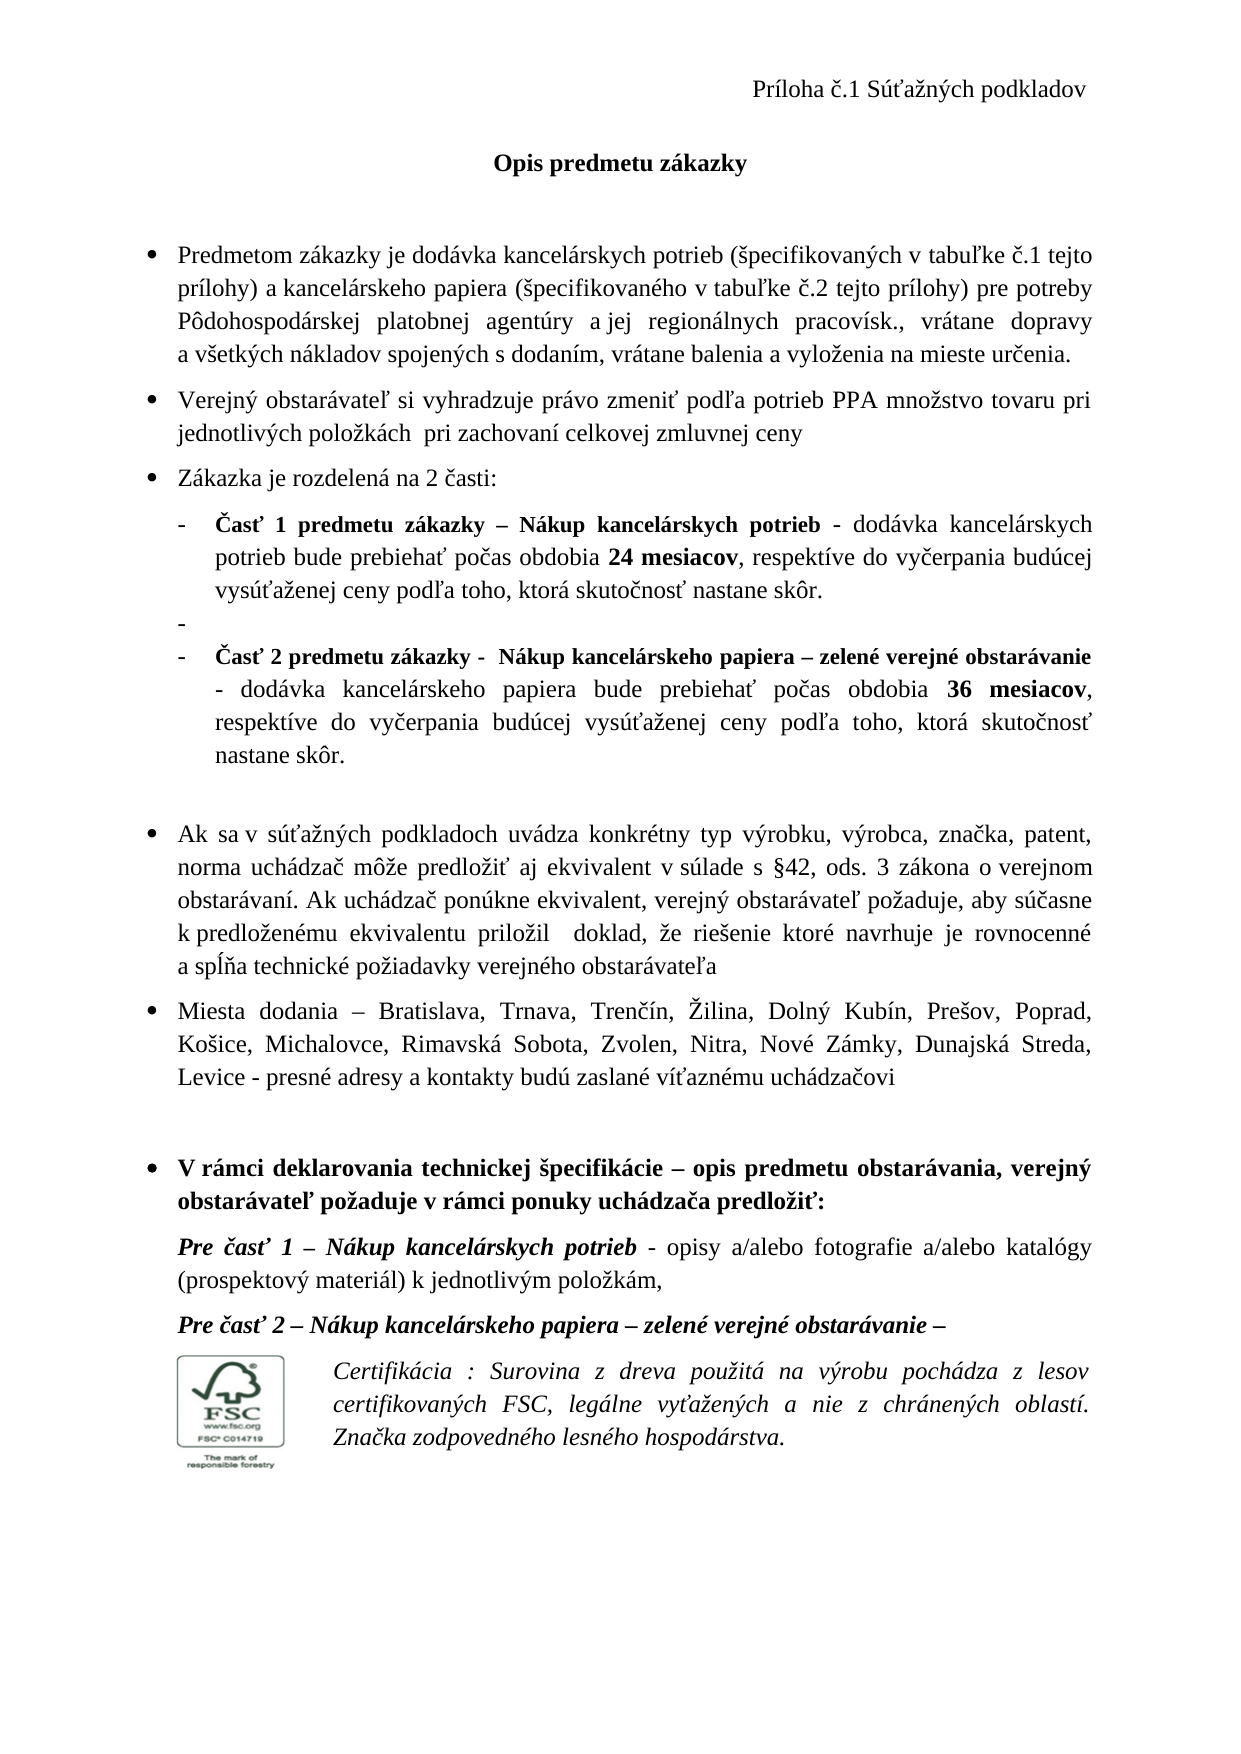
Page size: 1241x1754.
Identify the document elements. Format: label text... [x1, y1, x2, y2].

text Certifikácia : Surovina z dreva použitá na výrobu pochádza z lesov certifikovaných FSC, legálne vyťažených a nie z chránených oblastí. Značka zodpovedného lesného hospodárstva. [285, 1356, 1093, 1451]
list Verejný obstarávateľ si vyhradzuje právo zmeniť podľa potrieb PPA množstvo tovaru pri jednotlivých položkách pri zachovaní celkovej zmluvnej ceny [148, 385, 1093, 447]
picture [176, 1355, 285, 1471]
list Časť 2 predmetu zákazky - Nákup kancelárskeho papiera – zelené verejné obstarávanie - dodávka kancelárskeho papiera bude prebiehať počas obdobia 36 mesiacov, respektíve do vyčerpania budúcej vysúťaženej ceny podľa toho, ktorá skutočnosť nastane skôr. [177, 641, 1093, 769]
list Ak sa v súťažných podkladoch uvádza konkrétny typ výrobku, výrobca, značka, patent, norma uchádzač môže predložiť aj ekvivalent v súlade s §42, ods. 3 zákona o verejnom obstarávaní. Ak uchádzač ponúkne ekvivalent, verejný obstarávateľ požaduje, aby súčasne k predloženému ekvivalentu priložil doklad, že riešenie ktoré navrhuje je rovnocenné a spĺňa technické požiadavky verejného obstarávateľa [148, 819, 1093, 979]
list V rámci deklarovania technickej špecifikácie – opis predmetu obstarávania, verejný obstarávateľ požaduje v rámci ponuky uchádzača predložiť: [148, 1153, 1093, 1215]
list Miesta dodania – Bratislava, Trnava, Trenčín, Žilina, Dolný Kubín, Prešov, Poprad, Košice, Michalovce, Rimavská Sobota, Zvolen, Nitra, Nové Zámky, Dunajská Streda, Levice - presné adresy a kontakty budú zaslané víťaznému uchádzačovi [148, 996, 1093, 1091]
text Pre časť 2 – Nákup kancelárskeho papiera – zelené verejné obstarávanie – [177, 1311, 1093, 1339]
list Predmetom zákazky je dodávka kancelárskych potrieb (špecifikovaných v tabuľke č.1 tejto prílohy) a kancelárskeho papiera (špecifikovaného v tabuľke č.2 tejto prílohy) pre potreby Pôdohospodárskej platobnej agentúry a jej regionálnych pracovísk., vrátane dopravy a všetkých nákladov spojených s dodaním, vrátane balenia a vyloženia na mieste určenia. [148, 240, 1093, 368]
text Opis predmetu zákazky [148, 148, 1093, 176]
list Zákazka je rozdelená na 2 časti: [148, 463, 1093, 492]
text Pre časť 1 – Nákup kancelárskych potrieb - opisy a/alebo fotografie a/alebo katalógy (prospektový materiál) k jednotlivým položkám, [177, 1232, 1093, 1294]
list Časť 1 predmetu zákazky – Nákup kancelárskych potrieb - dodávka kancelárskych potrieb bude prebiehať počas obdobia 24 mesiacov, respektíve do vyčerpania budúcej vysúťaženej ceny podľa toho, ktorá skutočnosť nastane skôr. [177, 509, 1093, 604]
